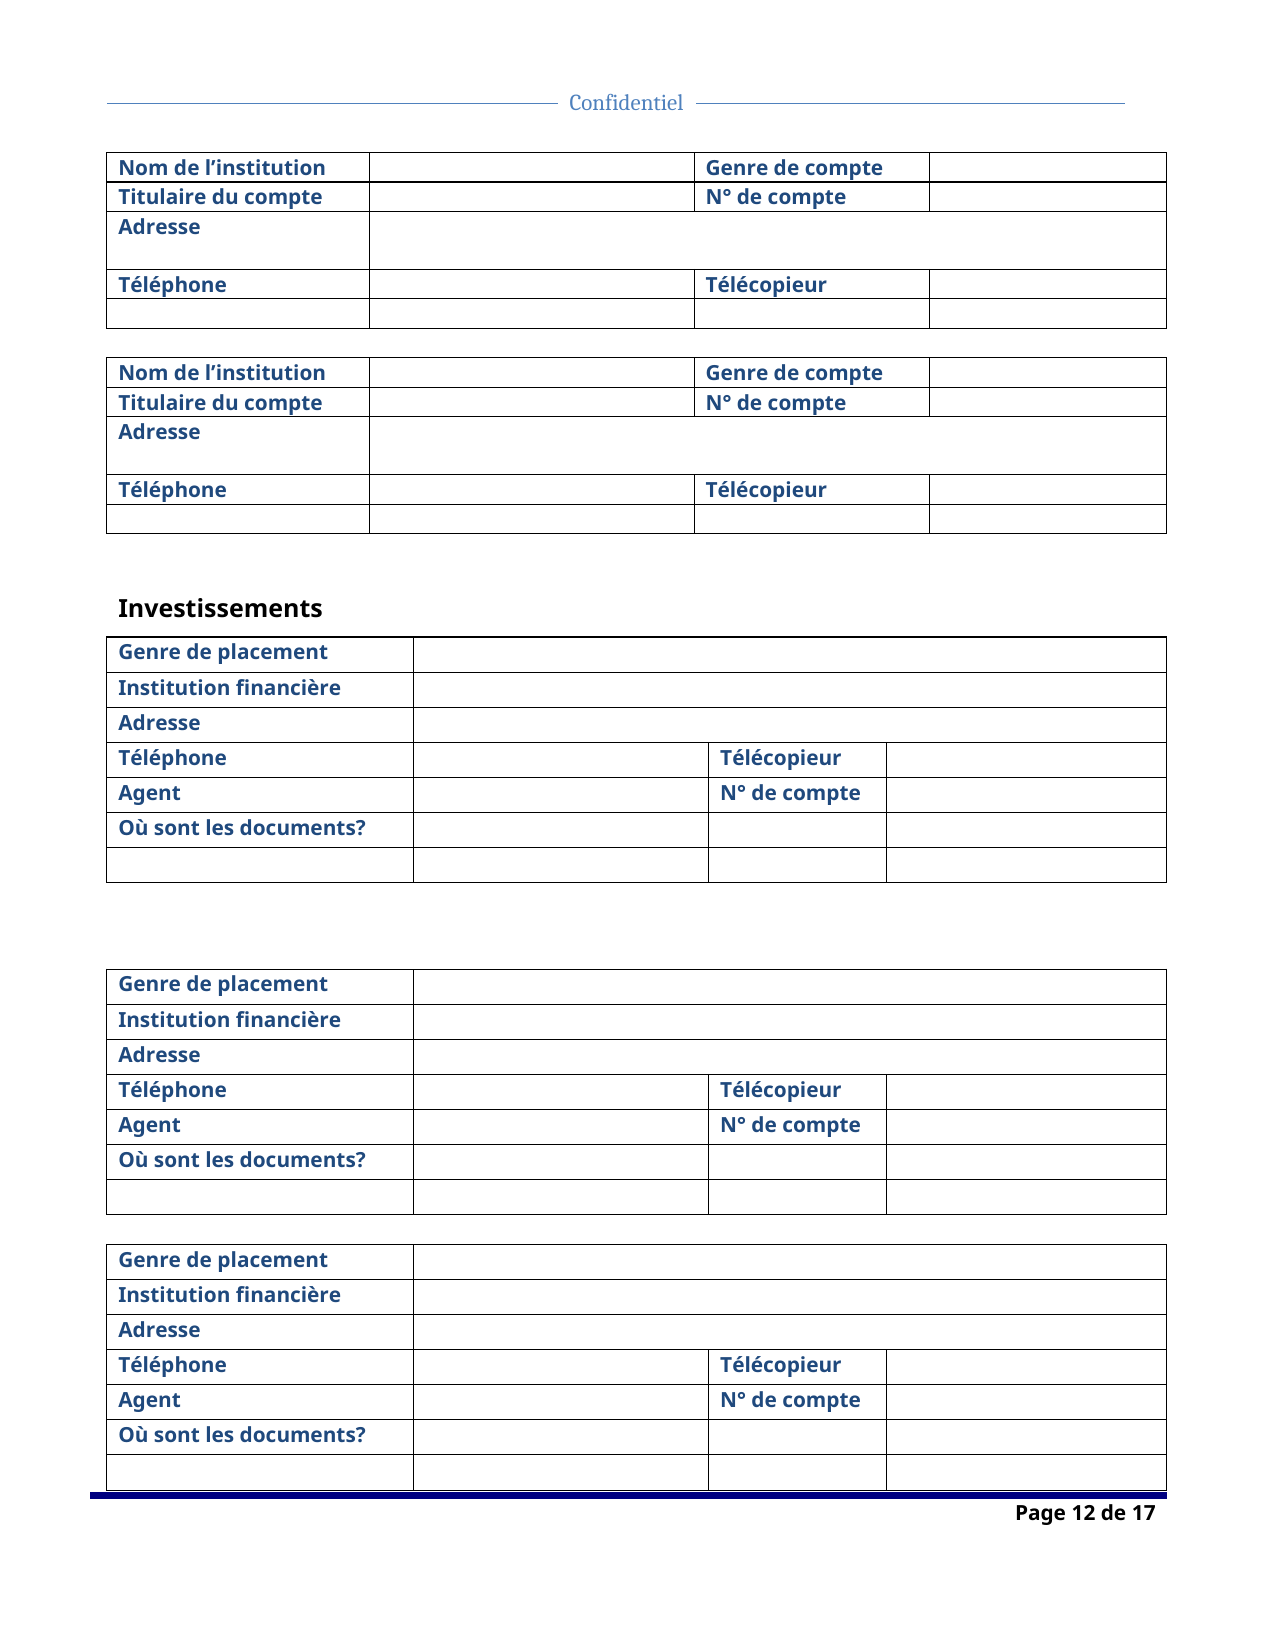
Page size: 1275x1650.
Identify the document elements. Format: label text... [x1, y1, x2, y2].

table_cell [414, 1385, 708, 1419]
table_header Nom de l’institution [107, 358, 369, 387]
table_cell [414, 1180, 708, 1214]
table_cell [887, 1385, 1166, 1419]
table_cell [887, 1455, 1166, 1489]
table_cell Agent [107, 778, 413, 812]
table_cell Téléphone [107, 270, 369, 298]
table_cell [370, 212, 1166, 269]
table_cell [370, 388, 694, 416]
table_cell [414, 1145, 708, 1179]
table_cell Institution financière [107, 1005, 413, 1039]
table_cell [695, 505, 929, 533]
table_cell Agent [107, 1385, 413, 1419]
table_cell [887, 1075, 1166, 1109]
table_cell [107, 848, 413, 882]
table_cell [887, 1420, 1166, 1454]
table_cell [887, 743, 1166, 777]
table_cell N° de compte [695, 388, 929, 416]
table_cell [414, 673, 1166, 707]
table_cell N° de compte [709, 1110, 886, 1144]
table_cell Télécopieur [695, 475, 929, 504]
table_cell Adresse [107, 1315, 413, 1349]
table_cell Institution financière [107, 1280, 413, 1314]
table_cell [370, 299, 694, 328]
table_cell [370, 270, 694, 298]
table_cell Adresse [107, 212, 369, 269]
table_cell [887, 1350, 1166, 1384]
table_cell [930, 299, 1166, 328]
table_cell N° de compte [709, 778, 886, 812]
table_header Nom de l’institution [107, 153, 369, 181]
table_cell Titulaire du compte [107, 388, 369, 416]
table_cell Où sont les documents? [107, 1420, 413, 1454]
table_cell [709, 1420, 886, 1454]
table_cell Télécopieur [709, 743, 886, 777]
table_cell N° de compte [709, 1385, 886, 1419]
table_cell [414, 1040, 1166, 1074]
table_cell Adresse [107, 1040, 413, 1074]
table_cell [370, 417, 1166, 474]
table_cell [887, 1145, 1166, 1179]
table_cell [414, 813, 708, 847]
table_cell Où sont les documents? [107, 813, 413, 847]
table_header [370, 358, 694, 387]
table_cell Téléphone [107, 1350, 413, 1384]
table_cell Téléphone [107, 743, 413, 777]
table_cell [107, 505, 369, 533]
table_cell [414, 778, 708, 812]
table_cell Télécopieur [709, 1075, 886, 1109]
table_header Genre de placement [107, 1245, 413, 1279]
table_header [370, 153, 694, 181]
table_cell [107, 299, 369, 328]
table_cell [414, 1455, 708, 1489]
table_cell [709, 1455, 886, 1489]
table_cell [709, 848, 886, 882]
table_cell [414, 1005, 1166, 1039]
table_cell Adresse [107, 417, 369, 474]
table_header [414, 1245, 1166, 1279]
table_cell [414, 708, 1166, 742]
table_cell [370, 183, 694, 211]
table_cell Adresse [107, 708, 413, 742]
table_cell [107, 1180, 413, 1214]
table_cell [930, 505, 1166, 533]
table_header Genre de compte [695, 358, 929, 387]
table_cell [887, 848, 1166, 882]
table_cell Télécopieur [695, 270, 929, 298]
table_cell [414, 1110, 708, 1144]
table_cell [709, 1180, 886, 1214]
table_cell Agent [107, 1110, 413, 1144]
table_cell [930, 183, 1166, 211]
table_cell [107, 1455, 413, 1489]
table_cell [414, 1075, 708, 1109]
table_cell [414, 848, 708, 882]
table_header Genre de compte [695, 153, 929, 181]
table_header [930, 358, 1166, 387]
table_cell N° de compte [695, 183, 929, 211]
table_cell [370, 505, 694, 533]
table_cell [695, 299, 929, 328]
table_cell [930, 270, 1166, 298]
table_cell [887, 778, 1166, 812]
table_cell [930, 475, 1166, 504]
table_cell Institution financière [107, 673, 413, 707]
table_cell [887, 813, 1166, 847]
table_cell [930, 388, 1166, 416]
table_cell [414, 743, 708, 777]
table_cell Téléphone [107, 475, 369, 504]
table_cell [414, 1280, 1166, 1314]
table_cell Où sont les documents? [107, 1145, 413, 1179]
table_cell [709, 1145, 886, 1179]
table_header Genre de placement [107, 638, 413, 672]
table_cell [709, 813, 886, 847]
table_header [930, 153, 1166, 181]
table_header [414, 970, 1166, 1004]
table_cell Titulaire du compte [107, 183, 369, 211]
table_cell [414, 1315, 1166, 1349]
table_cell [370, 475, 694, 504]
table_cell [887, 1180, 1166, 1214]
table_cell [414, 1350, 708, 1384]
table_header [414, 638, 1166, 672]
table_cell Téléphone [107, 1075, 413, 1109]
table_cell [887, 1110, 1166, 1144]
table_cell Télécopieur [709, 1350, 886, 1384]
table_cell [414, 1420, 708, 1454]
text Investissements [118, 591, 1157, 625]
table_header Genre de placement [107, 970, 413, 1004]
